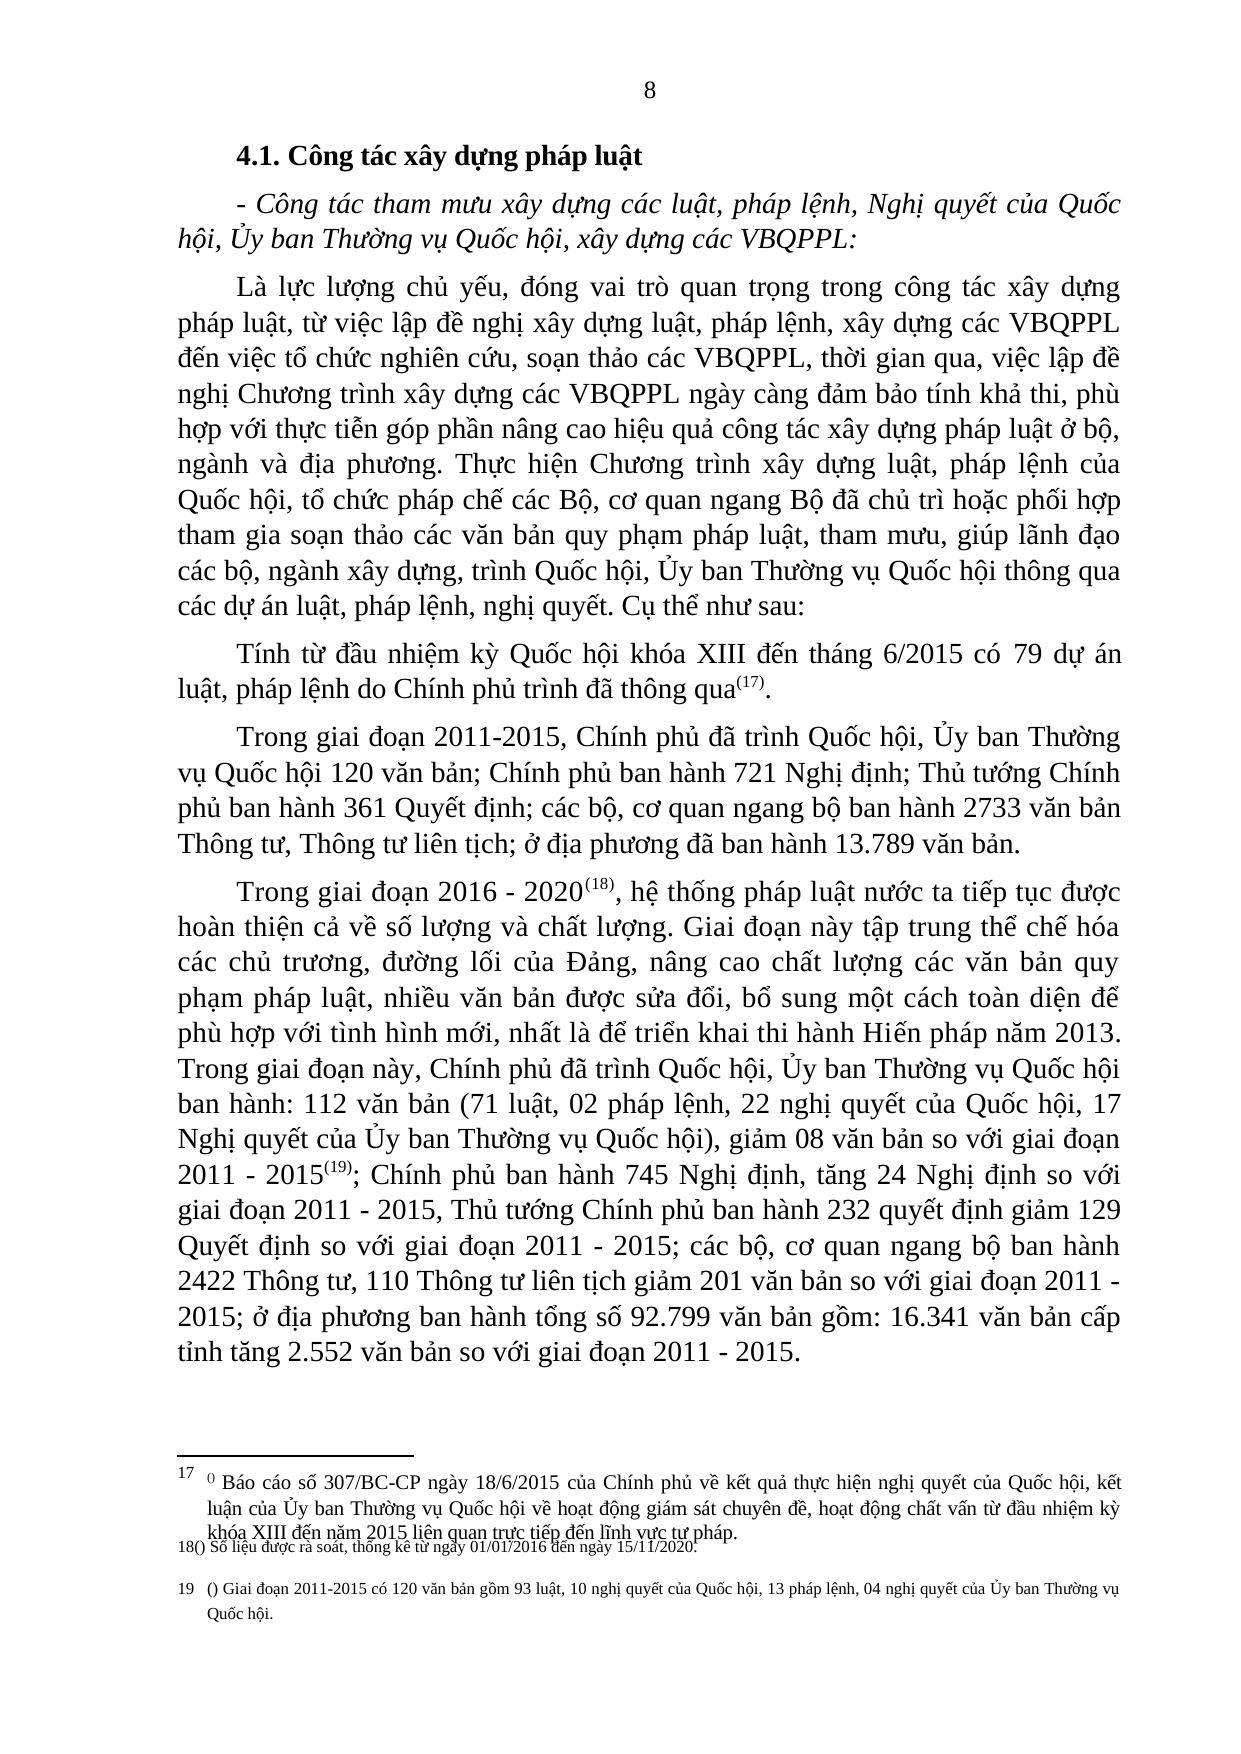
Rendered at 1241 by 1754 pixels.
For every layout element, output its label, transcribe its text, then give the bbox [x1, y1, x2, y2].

text - Công tác tham mưu xây dựng các luật, pháp lệnh, Nghị quyết của Quốc hội, Ủy ban Thường vụ Quốc hội, xây dựng các VBQPPL: [177, 185, 1122, 256]
text Là lực lượng chủ yếu, đóng vai trò quan trọng trong công tác xây dựng pháp luật, từ việc lập đề nghị xây dựng luật, pháp lệnh, xây dựng các VBQPPL đến việc tổ chức nghiên cứu, soạn thảo các VBQPPL, thời gian qua, việc lập đề nghị Chương trình xây dựng các VBQPPL ngày càng đảm bảo tính khả thi, phù hợp với thực tiễn góp phần nâng cao hiệu quả công tác xây dựng pháp luật ở bộ, ngành và địa phương. Thực hiện Chương trình xây dựng luật, pháp lệnh của Quốc hội, tổ chức pháp chế các Bộ, cơ quan ngang Bộ đã chủ trì hoặc phối hợp tham gia soạn thảo các văn bản quy phạm pháp luật, tham mưu, giúp lãnh đạo các bộ, ngành xây dựng, trình Quốc hội, Ủy ban Thường vụ Quốc hội thông qua các dự án luật, pháp lệnh, nghị quyết. Cụ thể như sau: [177, 268, 1122, 623]
text Trong giai đoạn 2011-2015, Chính phủ đã trình Quốc hội, Ủy ban Thường vụ Quốc hội 120 văn bản; Chính phủ ban hành 721 Nghị định; Thủ tướng Chính phủ ban hành 361 Quyết định; các bộ, cơ quan ngang bộ ban hành 2733 văn bản Thông tư, Thông tư liên tịch; ở địa phương đã ban hành 13.789 văn bản. [177, 718, 1122, 860]
text Tính từ đầu nhiệm kỳ Quốc hội khóa XIII đến tháng 6/2015 có 79 dự án luật, pháp lệnh do Chính phủ trình đã thông qua(). [177, 635, 1122, 706]
text Trong giai đoạn 2016 - 2020(), hệ thống pháp luật nước ta tiếp tục được hoàn thiện cả về số lượng và chất lượng. Giai đoạn này tập trung thể chế hóa các chủ trương, đường lối của Đảng, nâng cao chất lượng các văn bản quy phạm pháp luật, nhiều văn bản được sửa đổi, bổ sung một cách toàn diện để phù hợp với tình hình mới, nhất là để triển khai thi hành Hiến pháp năm 2013. Trong giai đoạn này, Chính phủ đã trình Quốc hội, Ủy ban Thường vụ Quốc hội ban hành: 112 văn bản (71 luật, 02 pháp lệnh, 22 nghị quyết của Quốc hội, 17 Nghị quyết của Ủy ban Thường vụ Quốc hội), giảm 08 văn bản so với giai đoạn 2011 - 2015(); Chính phủ ban hành 745 Nghị định, tăng 24 Nghị định so với giai đoạn 2011 - 2015, Thủ tướng Chính phủ ban hành 232 quyết định giảm 129 Quyết định so với giai đoạn 2011 - 2015; các bộ, cơ quan ngang bộ ban hành 2422 Thông tư, 110 Thông tư liên tịch giảm 201 văn bản so với giai đoạn 2011 - 2015; ở địa phương ban hành tổng số 92.799 văn bản gồm: 16.341 văn bản cấp tỉnh tăng 2.552 văn bản so với giai đoạn 2011 - 2015. [177, 873, 1122, 1368]
text 4.1. Công tác xây dựng pháp luật [177, 137, 1122, 173]
